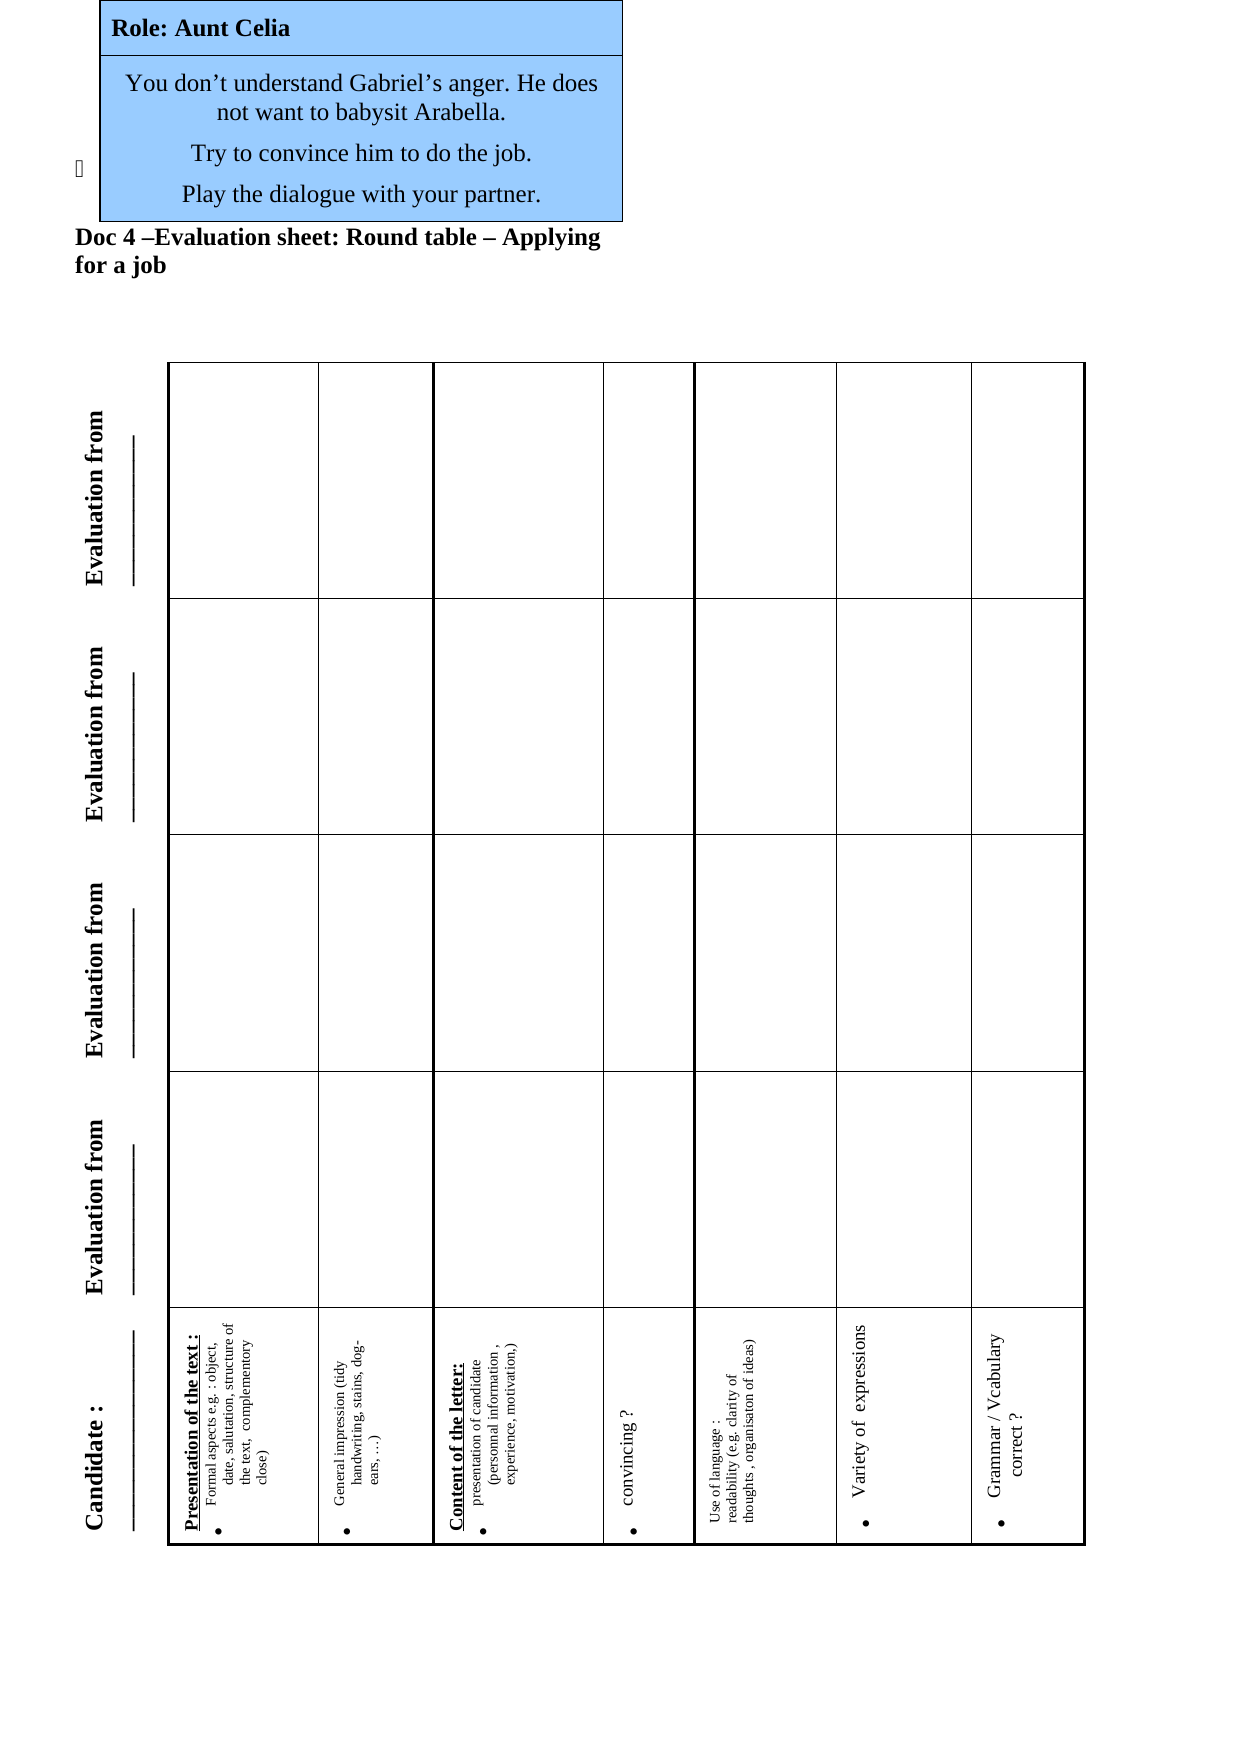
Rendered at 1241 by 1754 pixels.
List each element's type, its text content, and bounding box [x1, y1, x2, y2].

table_cell [972, 835, 1083, 1071]
table_cell [435, 599, 603, 834]
table_cell [435, 835, 603, 1071]
table_cell [696, 1072, 836, 1307]
table_cell Variety of expressions [837, 1308, 971, 1543]
table_cell Content of the letter: presentation of candidate (personnal information , experience, motivation,) [435, 1308, 603, 1543]
table_header [435, 363, 603, 598]
table_cell [972, 599, 1083, 834]
table_header [170, 363, 318, 598]
table_cell [837, 599, 971, 834]
table_cell [972, 1072, 1083, 1307]
table_cell [696, 835, 836, 1071]
table_cell [837, 835, 971, 1071]
table_cell Use of language : readability (e.g. clarity of thoughts , organisaton of ideas) [696, 1308, 836, 1543]
table_cell [319, 599, 432, 834]
table_cell [604, 599, 693, 834]
table_cell Evaluation from ____________ [68, 834, 167, 1071]
table_cell [319, 1072, 432, 1307]
table_cell Evaluation from ____________ [68, 1071, 167, 1307]
table_cell Grammar / Vcabulary correct ? [972, 1308, 1083, 1543]
table_cell [696, 599, 836, 834]
table_cell [170, 599, 318, 834]
table_header [696, 363, 836, 598]
table_cell General impression (tidy handwriting, stains, dog-ears, …) [319, 1308, 432, 1543]
table_cell [435, 1072, 603, 1307]
table_header [604, 363, 693, 598]
table_cell Presentation of the text : Formal aspects e.g. : object, date, salutation, structure of the text, complementory close) [170, 1308, 318, 1543]
table_cell convincing ? [604, 1308, 693, 1543]
table_cell [604, 1072, 693, 1307]
table_cell [319, 835, 432, 1071]
table_header [319, 363, 432, 598]
table_header Evaluation from ____________ [68, 362, 167, 598]
table_cell [837, 1072, 971, 1307]
table_cell You don’t understand Gabriel’s anger. He does not want to babysit Arabella. Try to convince him to do the job. Play the dialogue with your partner. [101, 56, 622, 221]
table_header [837, 363, 971, 598]
table_cell [170, 1072, 318, 1307]
table_cell Candidate : ___________________________ [68, 1307, 167, 1543]
table_cell [170, 835, 318, 1071]
table_cell Evaluation from ____________ [68, 598, 167, 834]
text Doc 4 –Evaluation sheet: Round table – Applying for a job [75, 160, 637, 279]
table_cell [604, 835, 693, 1071]
table_header Role: Aunt Celia [101, 1, 622, 55]
table_header [972, 363, 1083, 598]
